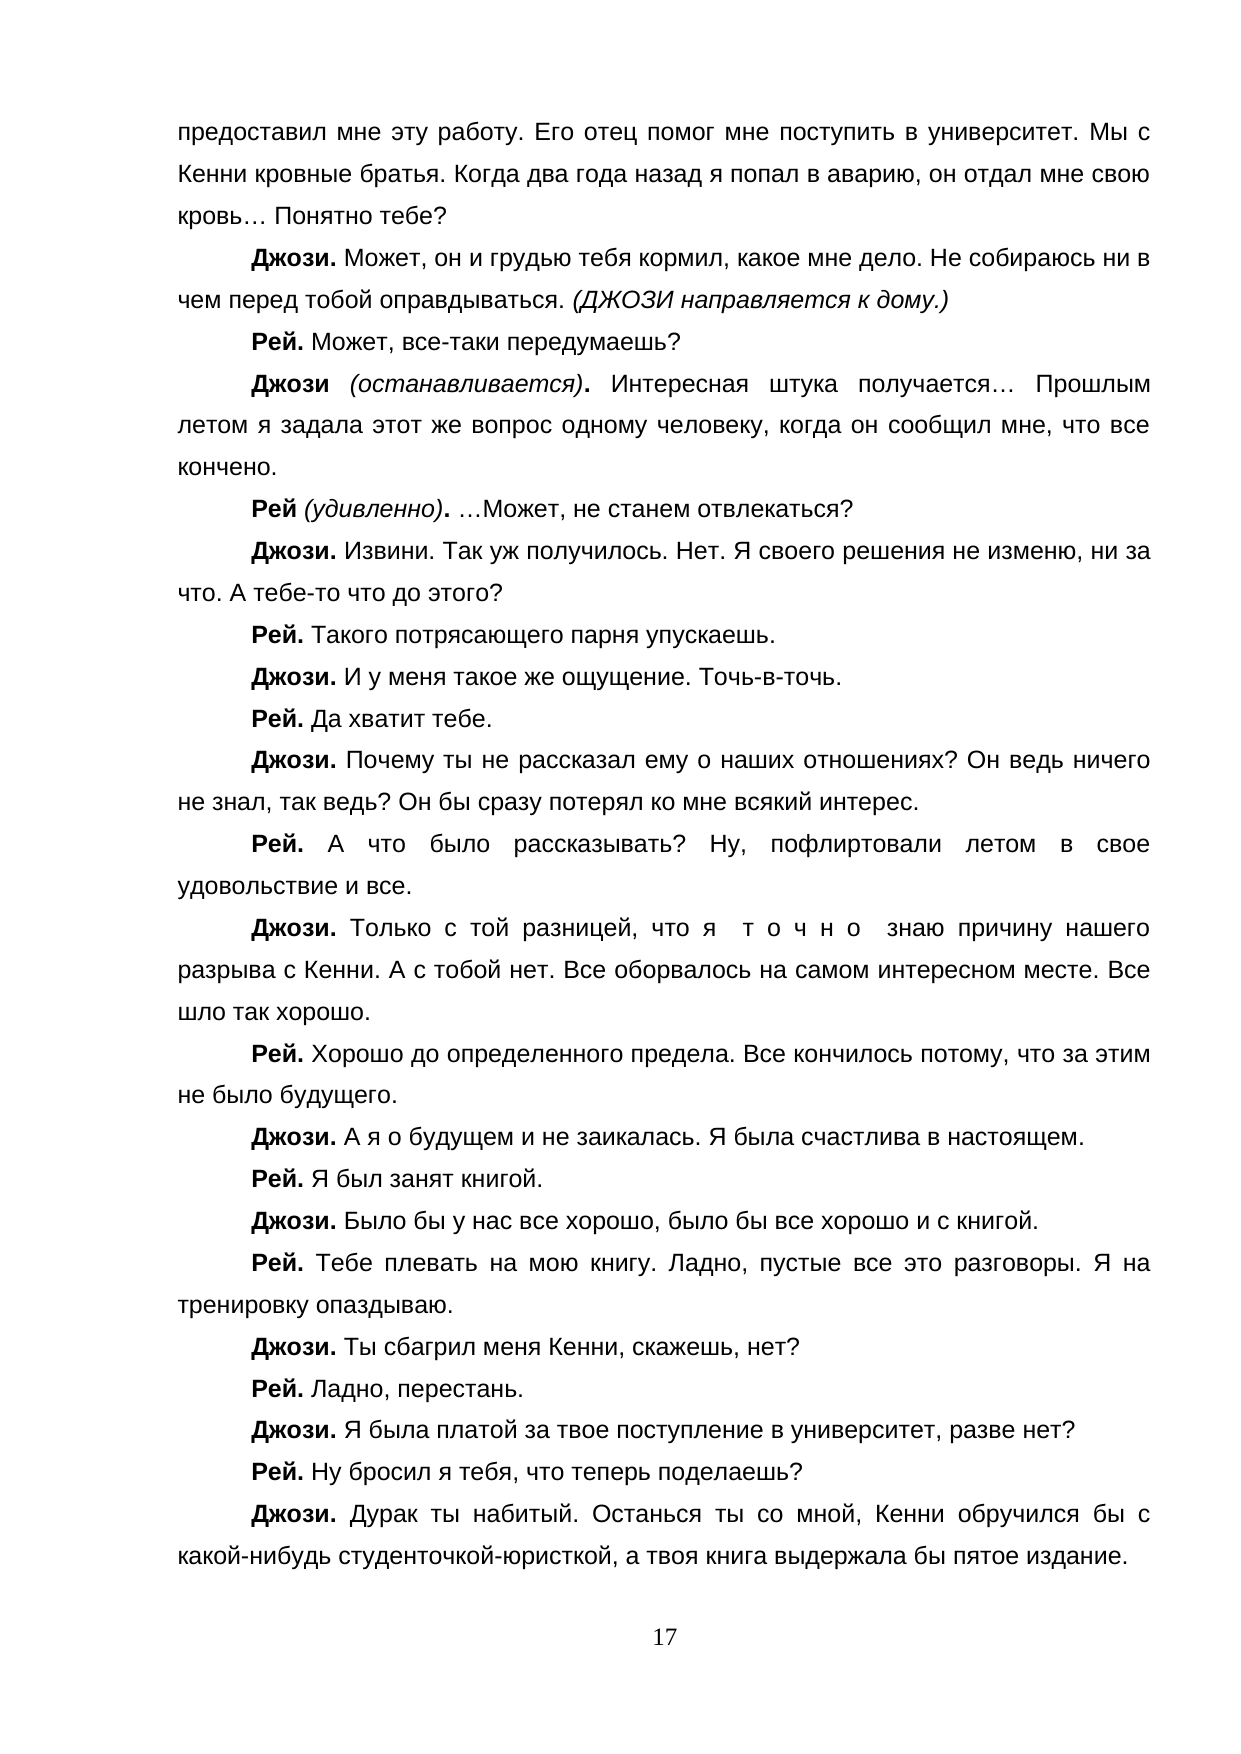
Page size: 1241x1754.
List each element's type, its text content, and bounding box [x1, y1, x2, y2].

text Джози. Только с той разницей, что я т о ч н о знаю причину нашего разрыва с Кенни. А с тобой нет. Все оборвалось на самом интересном месте. Все шло так хорошо. [177, 914, 1152, 1025]
text Джози. Почему ты не рассказал ему о наших отношениях? Он ведь ничего не знал, так ведь? Он бы сразу потерял ко мне всякий интерес. [177, 746, 1152, 816]
text Джози. Может, он и грудью тебя кормил, какое мне дело. Не собираюсь ни в чем перед тобой оправдываться. (ДЖОЗИ направляется к дому.) [177, 244, 1152, 313]
text Рей. Ладно, перестань. [177, 1374, 1152, 1402]
text Джози. Извини. Так уж получилось. Нет. Я своего решения не изменю, ни за что. А тебе-то что до этого? [177, 537, 1152, 607]
text Рей. А что было рассказывать? Ну, пофлиртовали летом в свое удовольствие и все. [177, 830, 1152, 900]
text Рей. Может, все-таки передумаешь? [177, 327, 1152, 355]
text Рей. Да хватит тебе. [177, 704, 1152, 732]
text Джози. И у меня такое же ощущение. Точь-в-точь. [177, 662, 1152, 690]
text Рей. Такого потрясающего парня упускаешь. [177, 621, 1152, 648]
text Рей. Я был занят книгой. [177, 1165, 1152, 1193]
text Рей. Тебе плевать на мою книгу. Ладно, пустые все это разговоры. Я на тренировку опаздываю. [177, 1249, 1152, 1318]
text Рей. Ну бросил я тебя, что теперь поделаешь? [177, 1458, 1152, 1486]
text Джози. Я была платой за твое поступление в университет, разве нет? [177, 1416, 1152, 1444]
text Джози. Дурак ты набитый. Останься ты со мной, Кенни обручился бы с какой-нибудь студенточкой-юристкой, а твоя книга выдержала бы пятое издание. [177, 1500, 1152, 1570]
text Джози. Было бы у нас все хорошо, было бы все хорошо и с книгой. [177, 1207, 1152, 1235]
text Рей. Хорошо до определенного предела. Все кончилось потому, что за этим не было будущего. [177, 1039, 1152, 1109]
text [177, 118, 1152, 230]
text Рей (удивленно). …Может, не станем отвлекаться? [177, 495, 1152, 523]
text Джози. Ты сбагрил меня Кенни, скажешь, нет? [177, 1332, 1152, 1360]
text Джози (останавливается). Интересная штука получается… Прошлым летом я задала этот же вопрос одному человеку, когда он сообщил мне, что все кончено. [177, 369, 1152, 481]
text Джози. А я о будущем и не заикалась. Я была счастлива в настоящем. [177, 1123, 1152, 1151]
